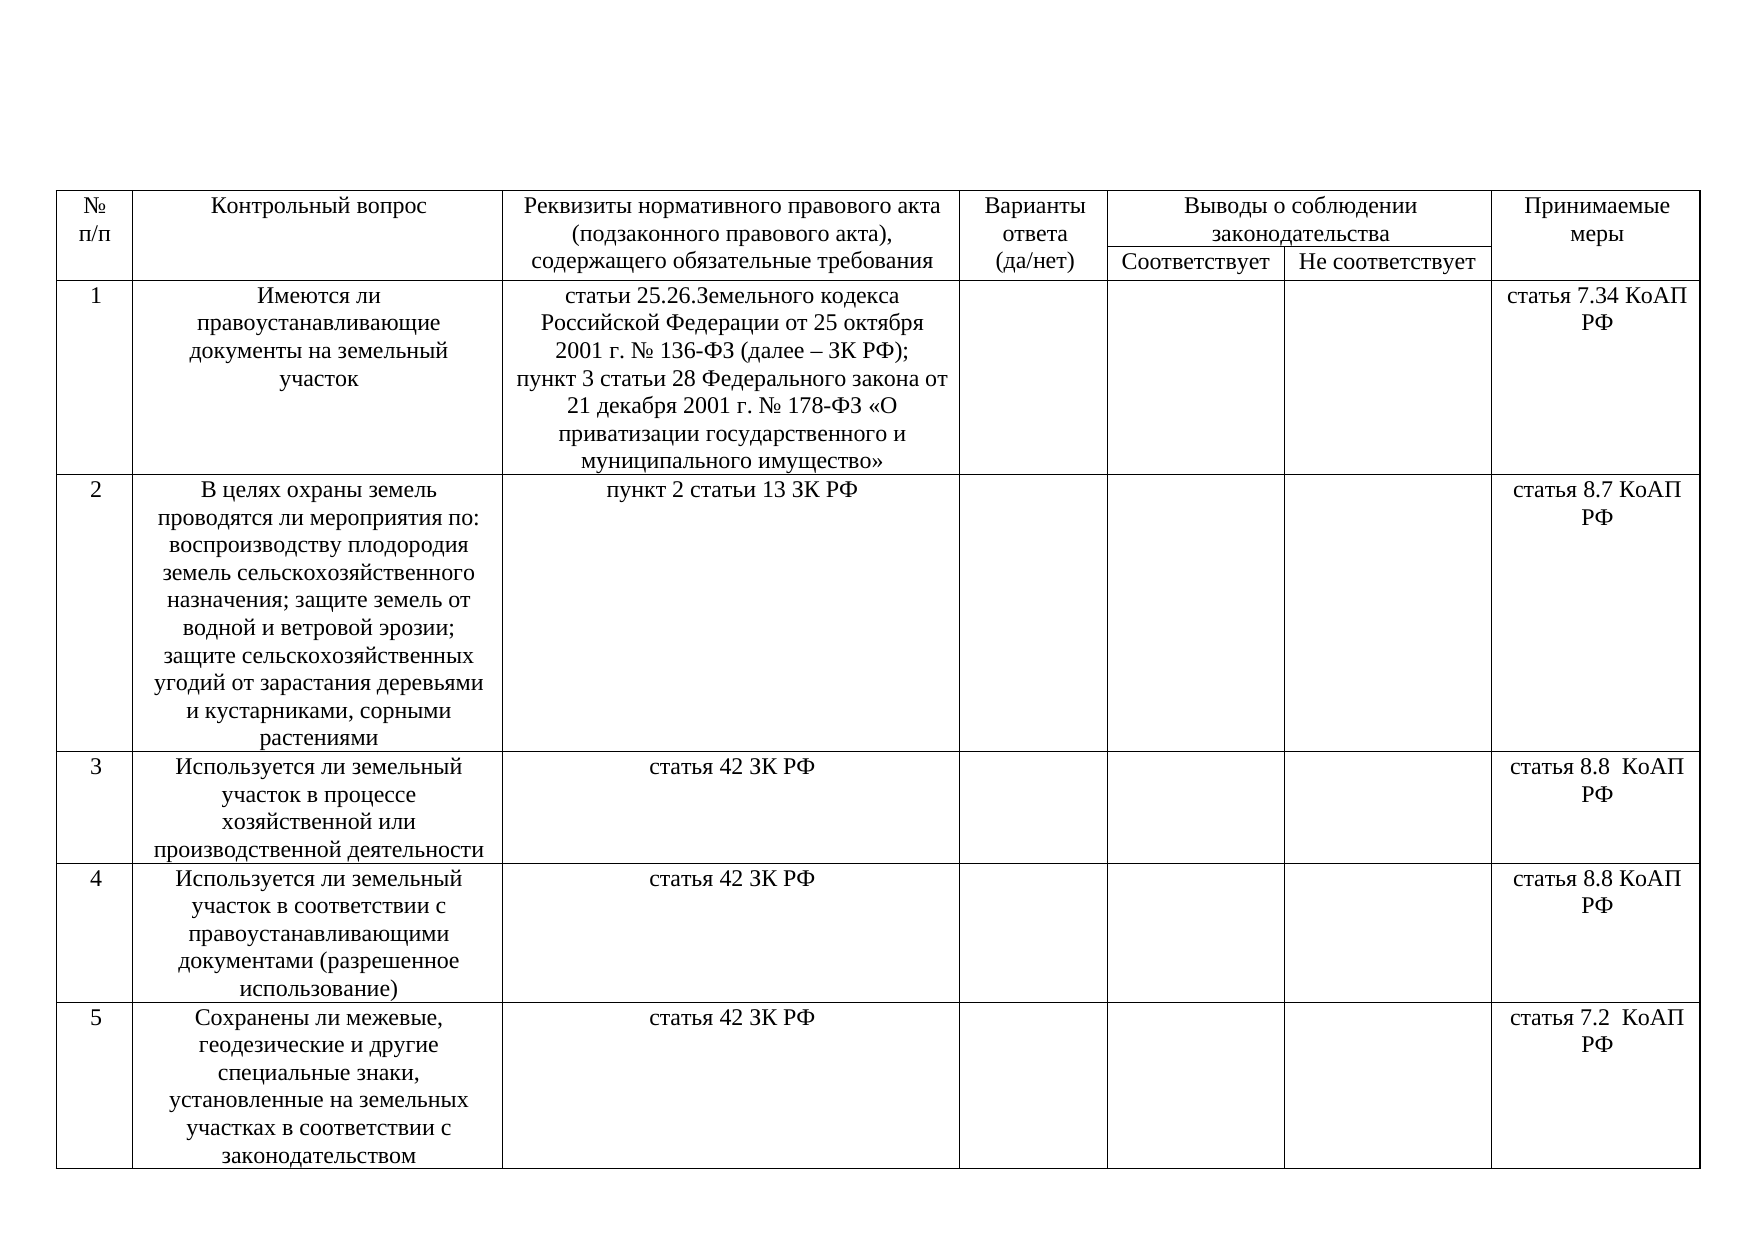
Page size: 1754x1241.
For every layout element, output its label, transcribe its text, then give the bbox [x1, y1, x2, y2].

table_header Контрольный вопрос [133, 191, 502, 280]
table_cell [1108, 475, 1284, 751]
table_cell [1285, 475, 1491, 751]
table_header Принимаемые меры [1492, 191, 1699, 280]
table_cell [960, 475, 1107, 751]
table_cell [960, 864, 1107, 1002]
table_cell [1108, 281, 1284, 474]
table_cell Имеются ли правоустанавливающие документы на земельный участок [133, 281, 502, 474]
table_cell В целях охраны земель проводятся ли мероприятия по: воспроизводству плодородия земель сельскохозяйственного назначения; защите земель от водной и ветровой эрозии; защите сельскохозяйственных угодий от зарастания деревьями и кустарниками, сорными растениями [133, 475, 502, 751]
table_cell Сохранены ли межевые, геодезические и другие специальные знаки, установленные на земельных участках в соответствии с законодательством [133, 1003, 502, 1168]
table_cell статья 42 ЗК РФ [503, 864, 959, 1002]
table_header Реквизиты нормативного правового акта (подзаконного правового акта), содержащего обязательные требования [503, 191, 959, 280]
table_cell статья 8.8 КоАП РФ [1492, 752, 1699, 862]
table_cell [960, 752, 1107, 862]
table_cell Соответствует [1108, 247, 1284, 280]
table_cell Используется ли земельный участок в процессе хозяйственной или производственной деятельности [133, 752, 502, 862]
table_cell 4 [57, 864, 132, 1002]
table_header Выводы о соблюдении законодательства [1108, 191, 1491, 246]
table_cell [1285, 281, 1491, 474]
table_cell [1285, 1003, 1491, 1168]
table_cell статья 8.8 КоАП РФ [1492, 864, 1699, 1002]
table_cell [1285, 864, 1491, 1002]
table_cell 1 [57, 281, 132, 474]
table_cell [960, 281, 1107, 474]
table_cell Используется ли земельный участок в соответствии с правоустанавливающими документами (разрешенное использование) [133, 864, 502, 1002]
table_cell [1108, 1003, 1284, 1168]
table_cell [960, 1003, 1107, 1168]
table_cell статья 8.7 КоАП РФ [1492, 475, 1699, 751]
table_cell 3 [57, 752, 132, 862]
table_cell 5 [57, 1003, 132, 1168]
table_cell [1285, 752, 1491, 862]
table_cell Не соответствует [1285, 247, 1491, 280]
table_cell пункт 2 статьи 13 ЗК РФ [503, 475, 959, 751]
table_cell статья 7.2 КоАП РФ [1492, 1003, 1699, 1168]
table_cell статья 42 ЗК РФ [503, 1003, 959, 1168]
table_cell статья 7.34 КоАП РФ [1492, 281, 1699, 474]
table_cell статья 42 ЗК РФ [503, 752, 959, 862]
table_header Варианты ответа (да/нет) [960, 191, 1107, 280]
table_cell статьи 25.26.Земельного кодекса Российской Федерации от 25 октября 2001 г. № 136-ФЗ (далее – ЗК РФ); пункт 3 статьи 28 Федерального закона от 21 декабря 2001 г. № 178-ФЗ «О приватизации государственного и муниципального имущество» [503, 281, 959, 474]
table_cell [1108, 864, 1284, 1002]
table_header № п/п [57, 191, 132, 280]
table_cell 2 [57, 475, 132, 751]
table_cell [1108, 752, 1284, 862]
